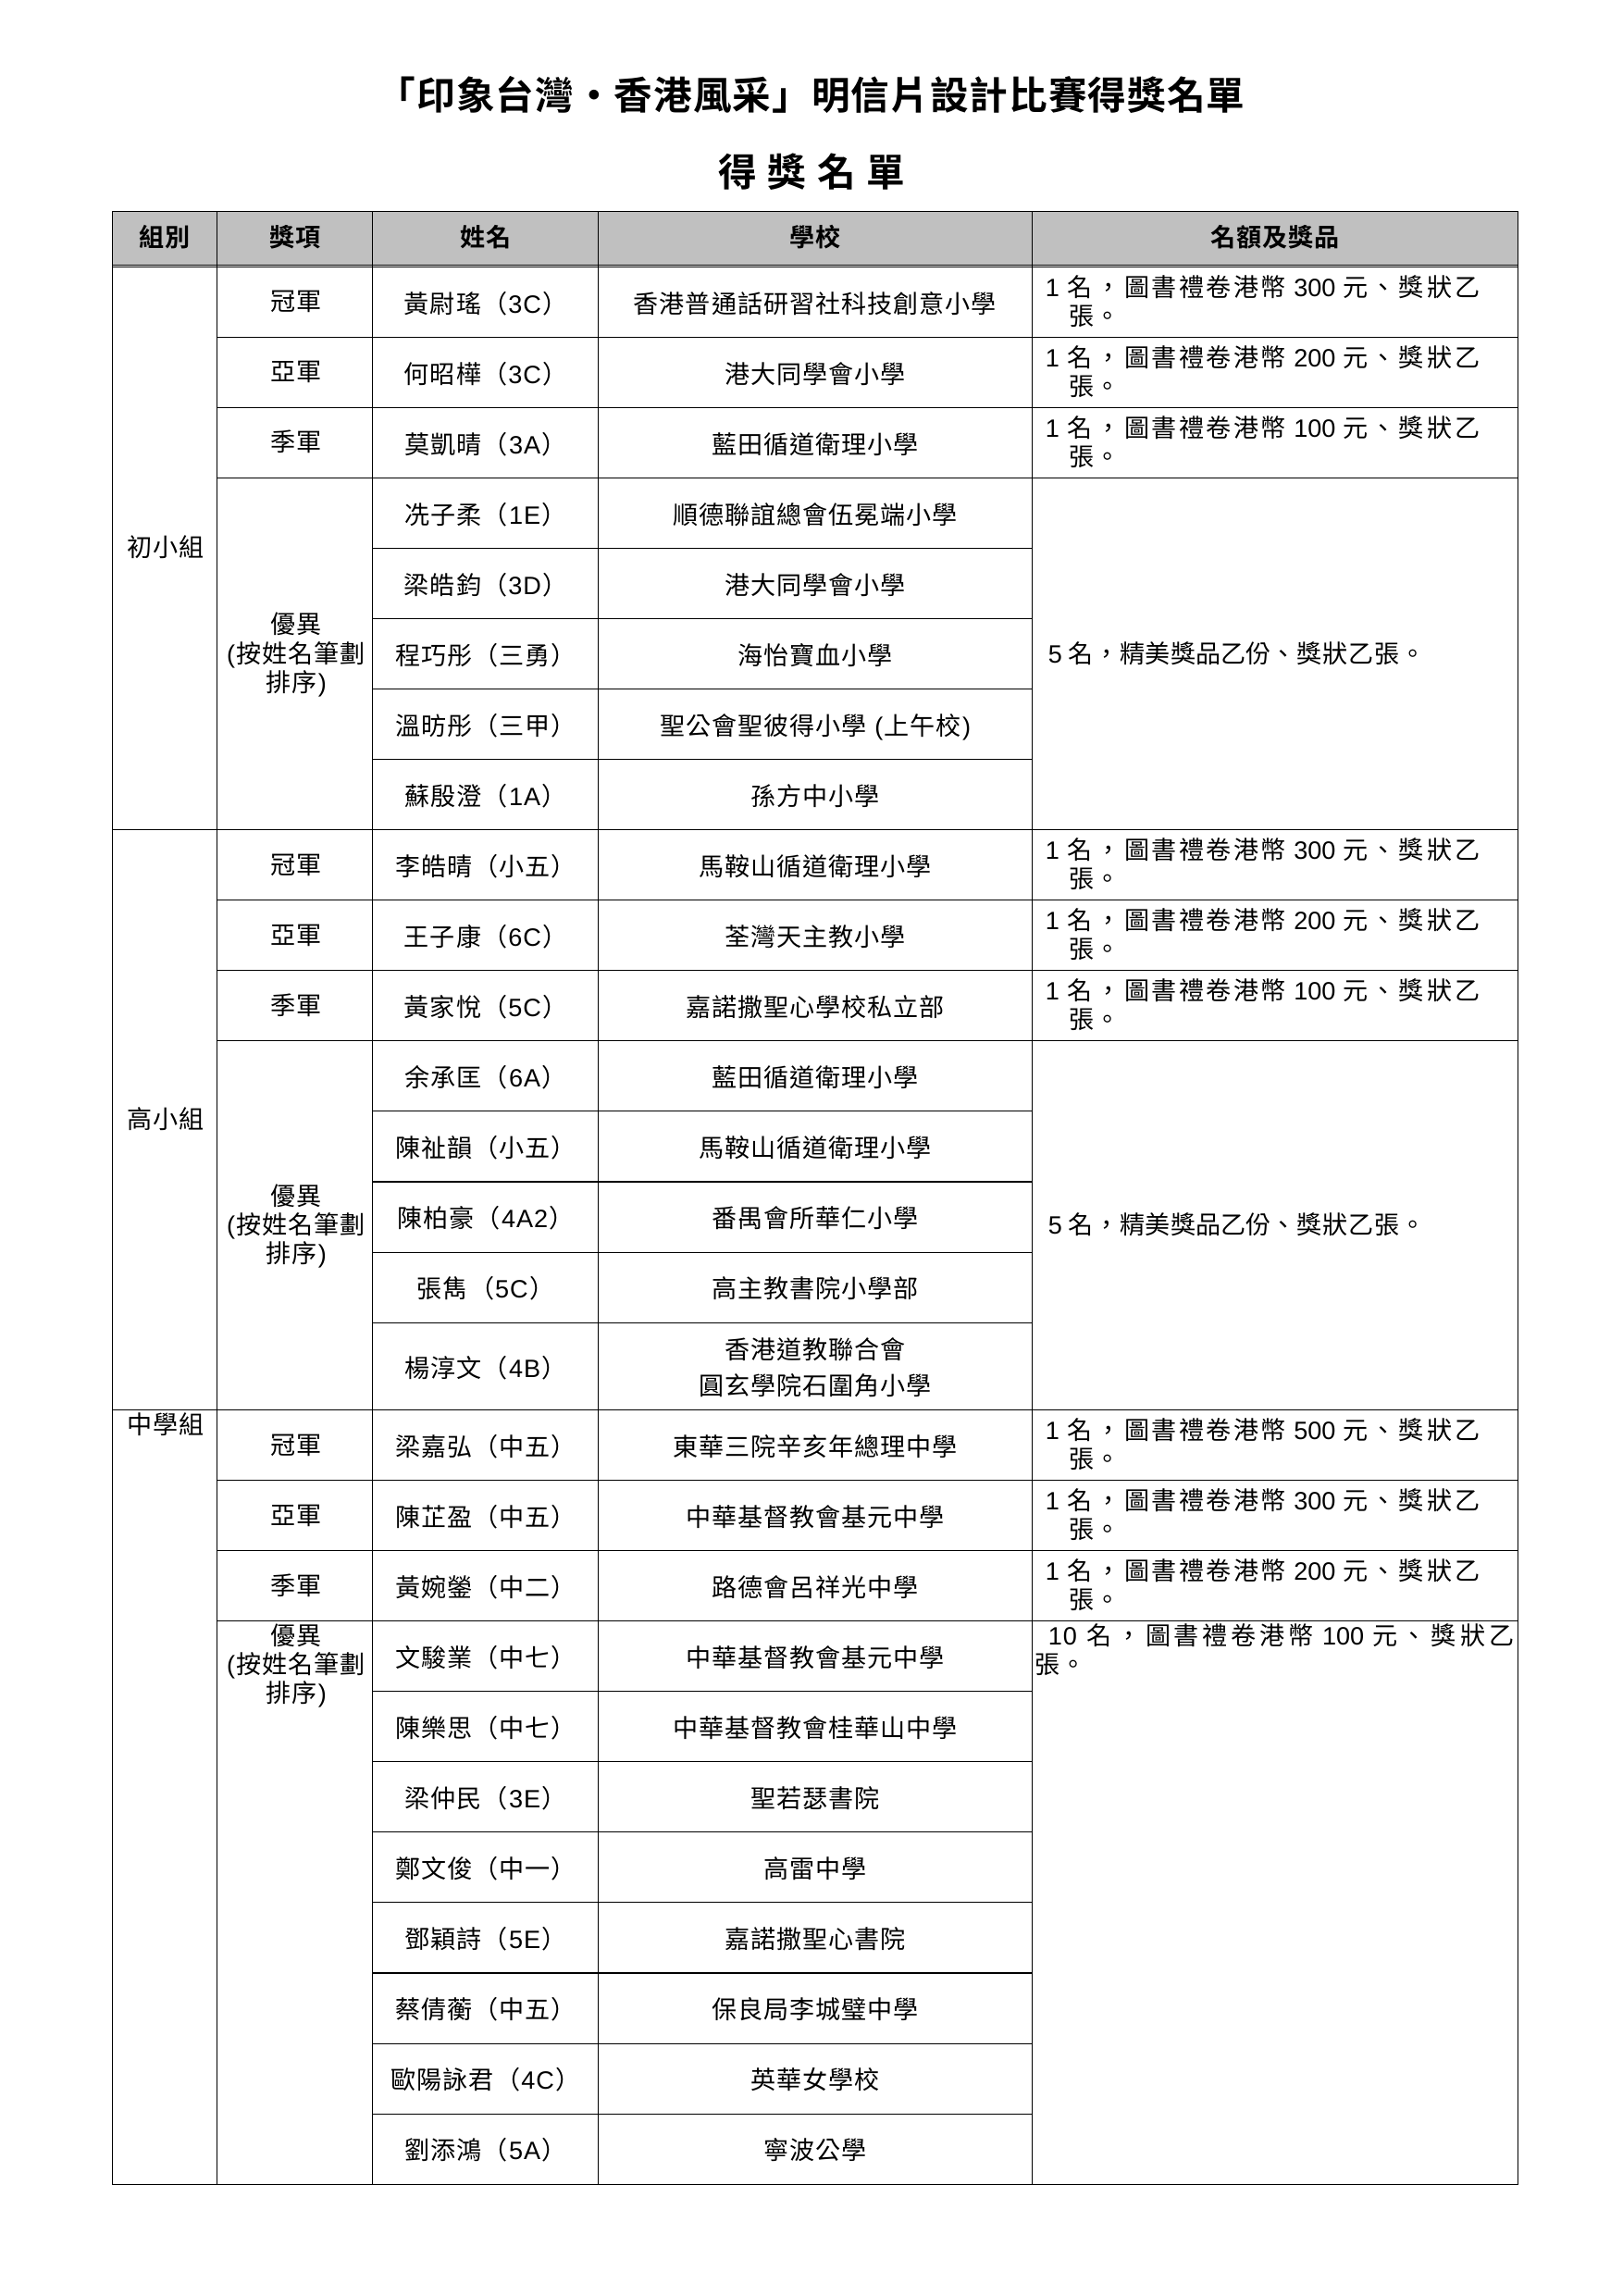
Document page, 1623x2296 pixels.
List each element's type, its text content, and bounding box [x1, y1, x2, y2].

table_cell 1名，圖書禮卷港幣200元、獎狀乙張。 [1033, 900, 1518, 970]
table_header 組別 [113, 212, 217, 265]
table_cell 王子康（） [373, 900, 598, 970]
table_cell 何昭樺（） [373, 338, 598, 407]
table_cell 藍田循道衛理小學 [599, 408, 1032, 478]
table_cell 荃灣天主教小學 [599, 900, 1032, 970]
table_cell 陳祉韻（小五） [373, 1111, 598, 1181]
table_cell 嘉諾撒聖心書院 [599, 1903, 1032, 1972]
table_cell 優異 (按姓名筆劃排序) [217, 478, 372, 829]
table_cell 馬鞍山循道衛理小學 [599, 1111, 1032, 1181]
table_header 姓名 [373, 212, 598, 265]
table_cell 1名，圖書禮卷港幣300元、獎狀乙張。 [1033, 267, 1518, 337]
table_cell 季軍 [217, 408, 372, 478]
table_cell 香港普通話研習社科技創意小學 [599, 267, 1032, 337]
table_cell 1名，圖書禮卷港幣100元、獎狀乙張。 [1033, 971, 1518, 1040]
table_cell 亞軍 [217, 900, 372, 970]
table_cell 海怡寶血小學 [599, 619, 1032, 689]
table_cell 陳柏豪（2） [373, 1183, 598, 1251]
table_cell 蘇殷澄（） [373, 760, 598, 829]
table_cell 初小組 [113, 267, 217, 829]
table_cell 1名，圖書禮卷港幣300元、獎狀乙張。 [1033, 1481, 1518, 1550]
table_cell 黃家悅（） [373, 971, 598, 1040]
table_cell 嘉諾撒聖心學校私立部 [599, 971, 1032, 1040]
table_cell 路德會呂祥光中學 [599, 1551, 1032, 1620]
table_cell 陳樂思（中七） [373, 1692, 598, 1761]
table_cell 番禺會所華仁小學 [599, 1183, 1032, 1251]
table_cell 聖公會聖彼得小學 (上午校) [599, 689, 1032, 759]
table_cell 1名，圖書禮卷港幣200元、獎狀乙張。 [1033, 338, 1518, 407]
table_cell 香港道教聯合會 圓玄學院石圍角小學 [599, 1323, 1032, 1409]
table_cell 藍田循道衛理小學 [599, 1041, 1032, 1111]
table_cell 季軍 [217, 1551, 372, 1620]
table_cell 亞軍 [217, 338, 372, 407]
table_cell 東華三院辛亥年總理中學 [599, 1410, 1032, 1480]
table_cell 黃尉瑤（） [373, 267, 598, 337]
table_cell 莫凱晴（） [373, 408, 598, 478]
text 得 獎 名 單 [109, 134, 1514, 204]
table_cell 寧波公學 [599, 2115, 1032, 2183]
table_cell 英華女學校 [599, 2044, 1032, 2113]
table_cell 優異 (按姓名筆劃排序) [217, 1041, 372, 1409]
table_cell 1名，圖書禮卷港幣100元、獎狀乙張。 [1033, 408, 1518, 478]
table_cell 冼子柔（1E） [373, 478, 598, 548]
table_header 名額及獎品 [1033, 212, 1518, 265]
table_cell 陳芷盈（中五） [373, 1481, 598, 1550]
table_cell 文駿業（中七） [373, 1621, 598, 1691]
table_cell 黃婉鎣（中二） [373, 1551, 598, 1620]
table_cell 順德聯誼總會伍冕端小學 [599, 478, 1032, 548]
table_cell 保良局李城璧中學 [599, 1974, 1032, 2042]
table_cell 5名，精美獎品乙份、獎狀乙張。 [1033, 478, 1518, 829]
table_cell 亞軍 [217, 1481, 372, 1550]
table_cell 梁仲民（3E） [373, 1762, 598, 1831]
table_cell 中學組 [113, 1410, 217, 2183]
table_cell 劉添鴻（） [373, 2115, 598, 2183]
table_cell 高小組 [113, 830, 217, 1409]
table_cell 蔡倩蘅（中五） [373, 1974, 598, 2042]
table_header 獎項 [217, 212, 372, 265]
text 「印象台灣‧香港風采」明信片設計比賽得獎名單 [109, 58, 1514, 128]
table_cell 高雷中學 [599, 1832, 1032, 1902]
table_cell 5名，精美獎品乙份、獎狀乙張。 [1033, 1041, 1518, 1409]
table_cell 梁皓鈞（3D） [373, 549, 598, 618]
table_header 學校 [599, 212, 1032, 265]
table_cell 高主教書院小學部 [599, 1253, 1032, 1322]
table_cell 季軍 [217, 971, 372, 1040]
table_cell 港大同學會小學 [599, 549, 1032, 618]
table_cell 君（） [373, 2044, 598, 2113]
table_cell 聖若瑟書院 [599, 1762, 1032, 1831]
table_cell 李皓晴（小五） [373, 830, 598, 900]
table_cell 程巧彤（三勇） [373, 619, 598, 689]
table_cell 張雋（） [373, 1253, 598, 1322]
table_cell 1名，圖書禮卷港幣200元、獎狀乙張。 [1033, 1551, 1518, 1620]
table_cell 鄭文俊（中一） [373, 1832, 598, 1902]
table_cell 1名，圖書禮卷港幣300元、獎狀乙張。 [1033, 830, 1518, 900]
table_cell 馬鞍山循道衛理小學 [599, 830, 1032, 900]
table_cell 孫方中小學 [599, 760, 1032, 829]
table_cell 優異 (按姓名筆劃排序) [217, 1621, 372, 2183]
table_cell 溫昉彤（） [373, 689, 598, 759]
table_cell 1名，圖書禮卷港幣500元、獎狀乙張。 [1033, 1410, 1518, 1480]
table_cell 梁嘉弘（中五） [373, 1410, 598, 1480]
table_cell 冠軍 [217, 1410, 372, 1480]
table_cell 港大同學會小學 [599, 338, 1032, 407]
table_cell 10名，圖書禮卷港幣100元、獎狀乙張。 [1033, 1621, 1518, 2183]
table_cell 中華基督教會桂華山中學 [599, 1692, 1032, 1761]
table_cell 冠軍 [217, 267, 372, 337]
table_cell 冠軍 [217, 830, 372, 900]
table_cell 中華基督教會基元中學 [599, 1621, 1032, 1691]
table_cell 鄧穎詩（5E） [373, 1903, 598, 1972]
table_cell 中華基督教會基元中學 [599, 1481, 1032, 1550]
table_cell 余承匡（） [373, 1041, 598, 1111]
table_cell 楊淳文（4B） [373, 1323, 598, 1409]
